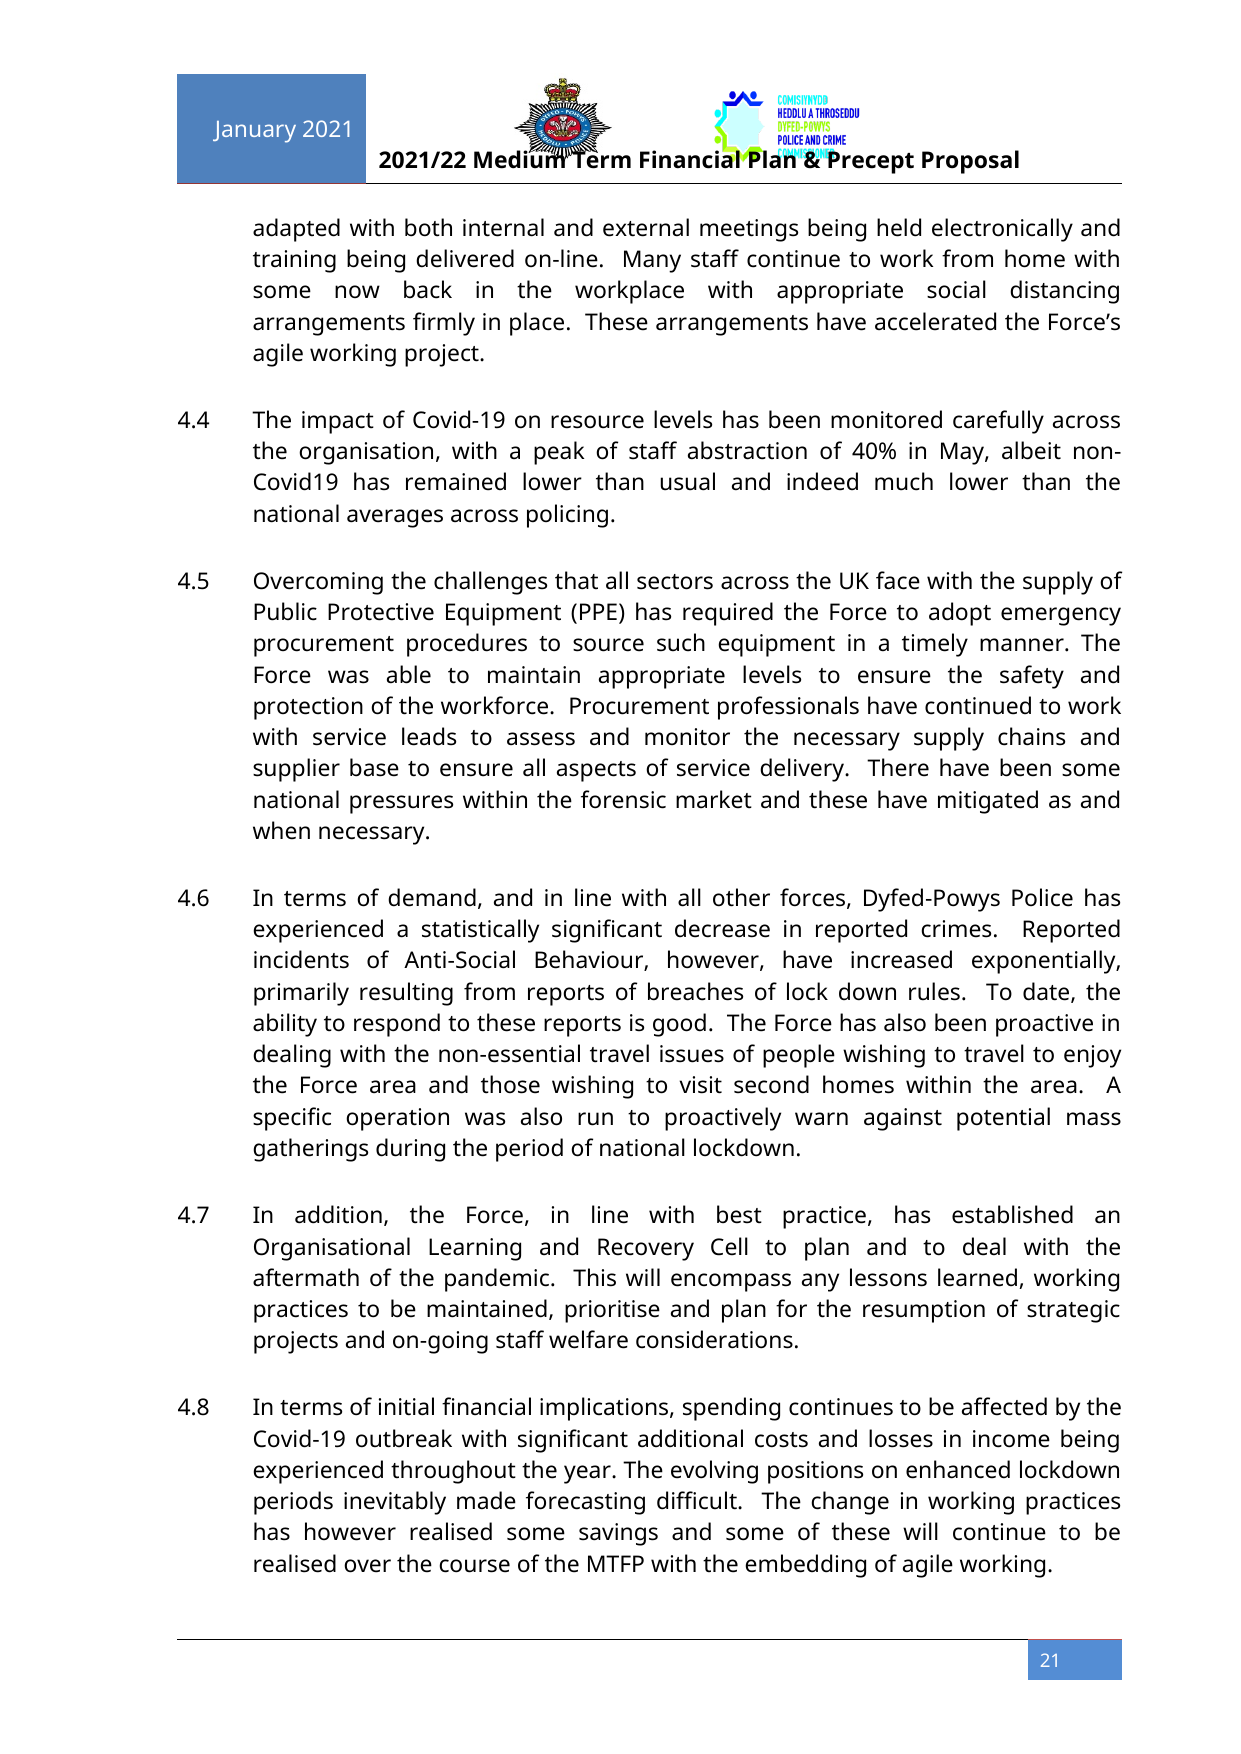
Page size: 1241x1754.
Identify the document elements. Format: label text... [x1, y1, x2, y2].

list The impact of Covid-19 on resource levels has been monitored carefully across the organisation, with a peak of staff abstraction of 40% in May, albeit non-Covid19 has remained lower than usual and indeed much lower than the national averages across policing. [177, 404, 1122, 529]
list In addition, the Force, in line with best practice, has established an Organisational Learning and Recovery Cell to plan and to deal with the aftermath of the pandemic. This will encompass any lessons learned, working practices to be maintained, prioritise and plan for the resumption of strategic projects and on-going staff welfare considerations. [177, 1199, 1122, 1355]
picture [549, 158, 554, 166]
picture [506, 73, 616, 166]
list In terms of demand, and in line with all other forces, Dyfed-Powys Police has experienced a statistically significant decrease in reported crimes. Reported incidents of Anti-Social Behaviour, however, have increased exponentially, primarily resulting from reports of breaches of lock down rules. To date, the ability to respond to these reports is good. The Force has also been proactive in dealing with the non-essential travel issues of people wishing to travel to enjoy the Force area and those wishing to visit second homes within the area. A specific operation was also run to proactively warn against potential mass gatherings during the period of national lockdown. [177, 882, 1122, 1163]
picture [701, 73, 871, 179]
list Overcoming the challenges that all sectors across the UK face with the supply of Public Protective Equipment (PPE) has required the Force to adopt emergency procurement procedures to source such equipment in a timely manner. The Force was able to maintain appropriate levels to ensure the safety and protection of the workforce. Procurement professionals have continued to work with service leads to assess and monitor the necessary supply chains and supplier base to ensure all aspects of service delivery. There have been some national pressures within the forensic market and these have mitigated as and when necessary. [177, 565, 1122, 846]
list In terms of initial financial implications, spending continues to be affected by the Covid-19 outbreak with significant additional costs and losses in income being experienced throughout the year. The evolving positions on enhanced lockdown periods inevitably made forecasting difficult. The change in working practices has however realised some savings and some of these will continue to be realised over the course of the MTFP with the embedding of agile working. [177, 1391, 1122, 1579]
